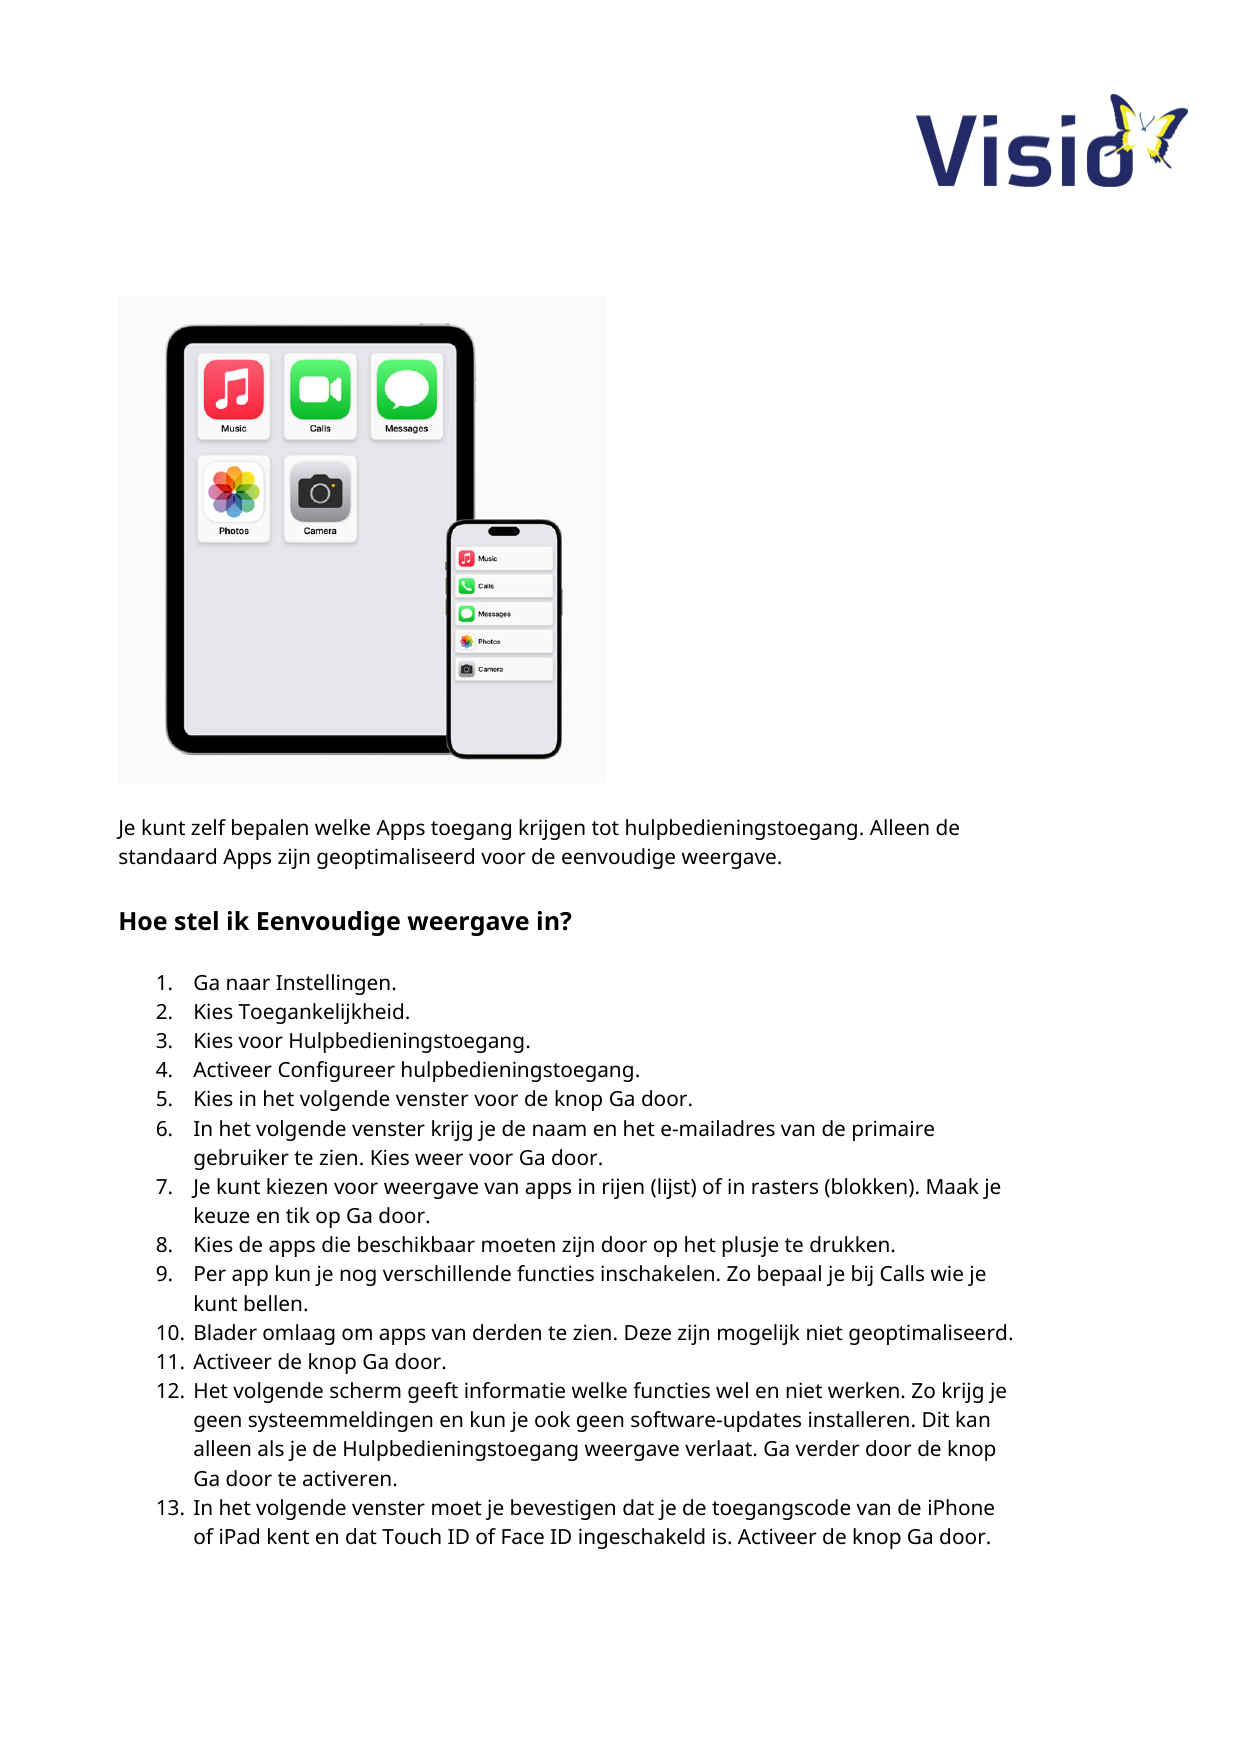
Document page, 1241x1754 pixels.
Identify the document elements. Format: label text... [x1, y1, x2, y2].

list Kies in het volgende venster voor de knop Ga door. [156, 1084, 1016, 1113]
subtitle Hoe stel ik Eenvoudige weergave in? [118, 904, 1016, 938]
picture [904, 89, 1199, 190]
list Blader omlaag om apps van derden te zien. Deze zijn mogelijk niet geoptimaliseerd. [156, 1317, 1016, 1346]
text Je kunt zelf bepalen welke Apps toegang krijgen tot hulpbedieningstoegang. Alleen de standaard Apps zijn geoptimaliseerd voor de eenvoudige weergave. [118, 812, 1016, 871]
picture [118, 295, 606, 783]
list Het volgende scherm geeft informatie welke functies wel en niet werken. Zo krijg je geen systeemmeldingen en kun je ook geen software-updates installeren. Dit kan alleen als je de Hulpbedieningstoegang weergave verlaat. Ga verder door de knop Ga door te activeren. [156, 1375, 1016, 1492]
list In het volgende venster moet je bevestigen dat je de toegangscode van de iPhone of iPad kent en dat Touch ID of Face ID ingeschakeld is. Activeer de knop Ga door. [156, 1492, 1016, 1550]
list Activeer de knop Ga door. [156, 1346, 1016, 1375]
list Kies voor Hulpbedieningstoegang. [156, 1025, 1016, 1054]
list Kies Toegankelijkheid. [156, 996, 1016, 1025]
list Je kunt kiezen voor weergave van apps in rijen (lijst) of in rasters (blokken). Maak je keuze en tik op Ga door. [156, 1171, 1016, 1229]
list Ga naar Instellingen. [156, 967, 1016, 996]
list Kies de apps die beschikbaar moeten zijn door op het plusje te drukken. [156, 1229, 1016, 1259]
list Per app kun je nog verschillende functies inschakelen. Zo bepaal je bij Calls wie je kunt bellen. [156, 1259, 1016, 1317]
list In het volgende venster krijg je de naam en het e-mailadres van de primaire gebruiker te zien. Kies weer voor Ga door. [156, 1113, 1016, 1171]
list Activeer Configureer hulpbedieningstoegang. [156, 1054, 1016, 1084]
